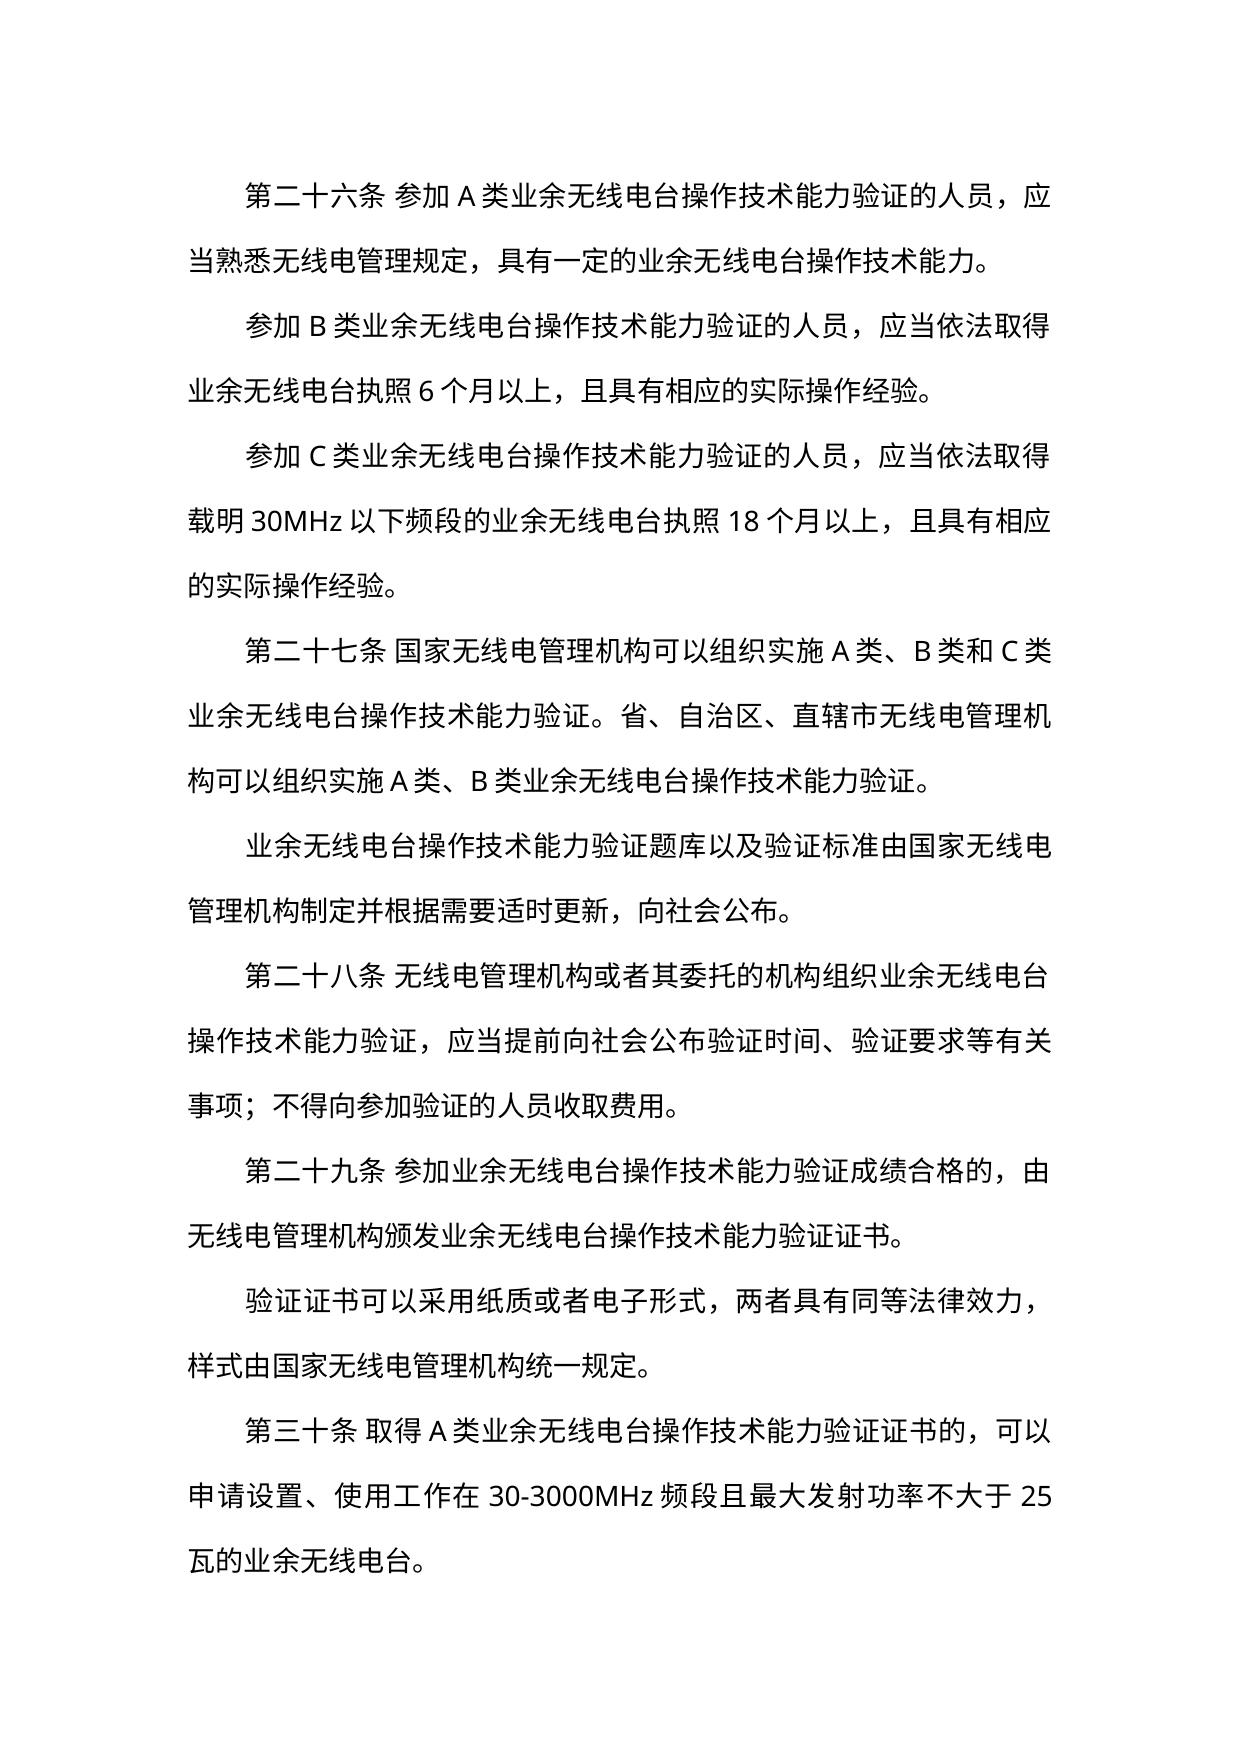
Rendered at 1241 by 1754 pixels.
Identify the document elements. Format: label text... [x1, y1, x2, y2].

text 第三十条 取得A类业余无线电台操作技术能力验证证书的，可以申请设置、使用工作在30-3000MHz频段且最大发射功率不大于25瓦的业余无线电台。 [187, 1397, 1053, 1592]
text 第二十九条 参加业余无线电台操作技术能力验证成绩合格的，由无线电管理机构颁发业余无线电台操作技术能力验证证书。 [187, 1137, 1053, 1267]
text 参加B类业余无线电台操作技术能力验证的人员，应当依法取得业余无线电台执照6个月以上，且具有相应的实际操作经验。 [187, 292, 1053, 422]
text 业余无线电台操作技术能力验证题库以及验证标准由国家无线电管理机构制定并根据需要适时更新，向社会公布。 [187, 812, 1053, 942]
text 第二十六条 参加A类业余无线电台操作技术能力验证的人员，应当熟悉无线电管理规定，具有一定的业余无线电台操作技术能力。 [187, 162, 1053, 292]
text 第二十七条 国家无线电管理机构可以组织实施A类、B类和C类业余无线电台操作技术能力验证。省、自治区、直辖市无线电管理机构可以组织实施A类、B类业余无线电台操作技术能力验证。 [187, 617, 1053, 812]
text 参加C类业余无线电台操作技术能力验证的人员，应当依法取得载明30MHz以下频段的业余无线电台执照18个月以上，且具有相应的实际操作经验。 [187, 422, 1053, 617]
text 验证证书可以采用纸质或者电子形式，两者具有同等法律效力，样式由国家无线电管理机构统一规定。 [187, 1267, 1053, 1397]
text 第二十八条 无线电管理机构或者其委托的机构组织业余无线电台操作技术能力验证，应当提前向社会公布验证时间、验证要求等有关事项；不得向参加验证的人员收取费用。 [187, 942, 1053, 1137]
